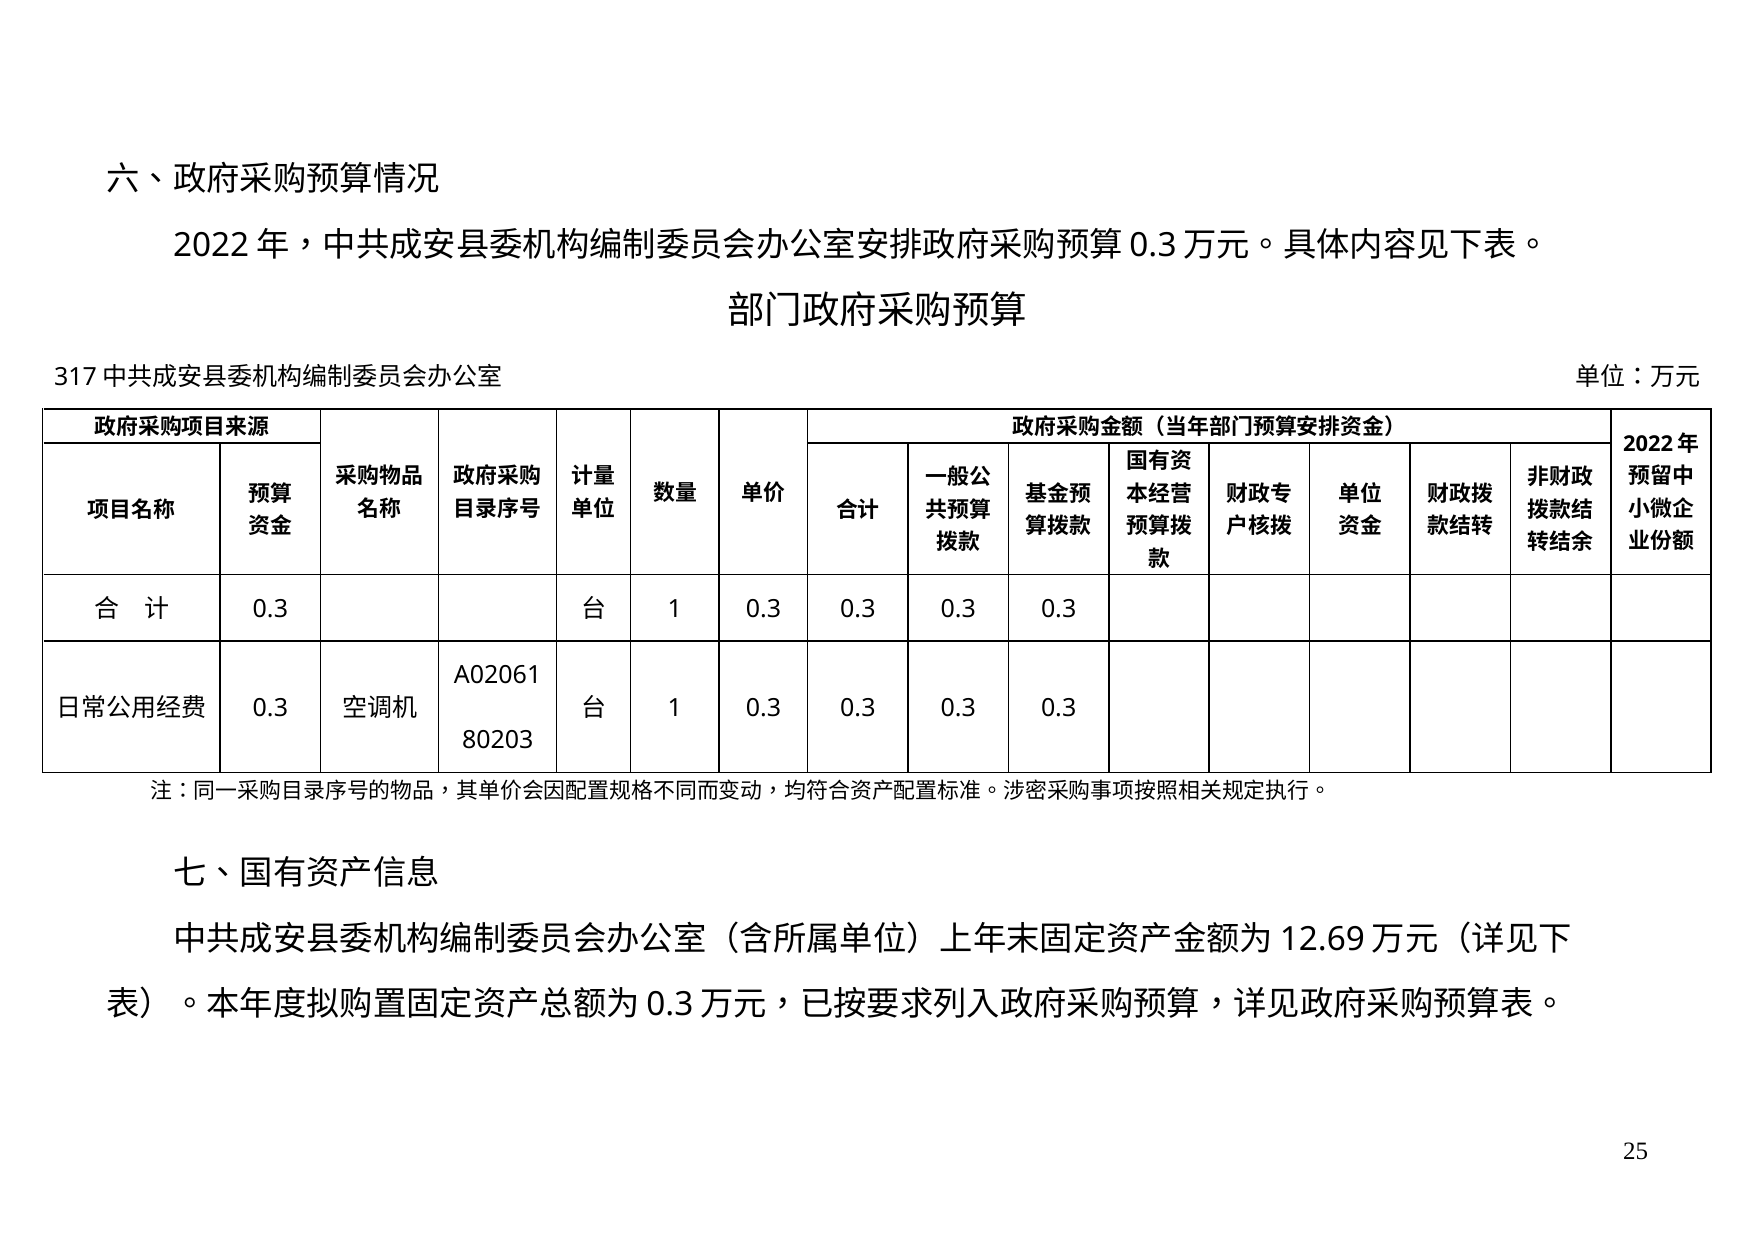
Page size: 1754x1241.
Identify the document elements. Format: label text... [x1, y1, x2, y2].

table_cell 合计 [808, 444, 907, 574]
table_cell 0.3 [1009, 642, 1108, 772]
table_cell 0.3 [909, 642, 1008, 772]
text 部门政府采购预算 [106, 276, 1648, 341]
table_cell [1511, 642, 1610, 772]
table_cell [1110, 575, 1208, 640]
table_cell [1310, 575, 1409, 640]
text 注：同一采购目录序号的物品，其单价会因配置规格不同而变动，均符合资产配置标准。涉密采购事项按照相关规定执行。 [106, 773, 1648, 806]
text 六、政府采购预算情况 [106, 145, 1648, 210]
table_cell 项目名称 [43, 443, 219, 574]
table_cell 单位 资金 [1310, 444, 1409, 574]
table_cell 0.3 [909, 575, 1008, 640]
table_cell [1612, 642, 1710, 772]
table_cell [1511, 575, 1610, 640]
text 七、国有资产信息 [106, 839, 1648, 904]
table_cell 政府采购项目来源 [43, 409, 320, 442]
table_cell [1210, 642, 1309, 772]
table_cell [1411, 642, 1510, 772]
table_cell 台 [557, 575, 630, 640]
table_cell 政府采购目录序号 [439, 410, 556, 574]
table_cell 0.3 [221, 642, 320, 772]
table_cell A0206180203 [439, 642, 556, 772]
table_cell 空调机 [321, 642, 438, 772]
table_cell 政府采购金额（当年部门预算安排资金） [808, 410, 1610, 442]
table_cell 0.3 [808, 642, 907, 772]
table_cell 财政拨 款结转 [1411, 444, 1510, 574]
table_cell 预算 资金 [221, 444, 320, 574]
table_cell [1210, 575, 1309, 640]
table_cell 财政专户核拨 [1210, 444, 1309, 574]
table_cell [1310, 642, 1409, 772]
table_cell 采购物品名称 [321, 410, 438, 574]
table_cell [1110, 642, 1208, 772]
table_cell [1612, 575, 1710, 640]
table_cell 1 [631, 575, 718, 640]
table_cell [439, 575, 556, 640]
table_cell 0.3 [808, 575, 907, 640]
table_cell 数量 [631, 410, 718, 574]
table_cell 一般公共预算拨款 [909, 444, 1008, 574]
text 中共成安县委机构编制委员会办公室（含所属单位）上年末固定资产金额为12.69万元（详见下表）。本年度拟购置固定资产总额为0.3万元，已按要求列入政府采购预算，详见政府采购预算表。 [106, 905, 1648, 1035]
table_cell [321, 575, 438, 640]
table_cell 0.3 [720, 642, 807, 772]
table_cell 单价 [720, 410, 807, 574]
table_cell 合 计 [43, 575, 219, 640]
table_cell 基金预算拨款 [1009, 444, 1108, 574]
table_cell 国有资本经营预算拨款 [1110, 444, 1208, 574]
table_cell 日常公用经费 [43, 641, 219, 772]
table_header 单位：万元 [808, 343, 1710, 408]
table_cell 台 [557, 642, 630, 772]
table_cell 1 [631, 642, 718, 772]
table_cell 0.3 [221, 575, 320, 640]
table_cell 0.3 [1009, 575, 1108, 640]
table_cell 非财政 拨款结 转结余 [1511, 444, 1610, 574]
table_cell [1411, 575, 1510, 640]
table_cell 2022年 预留中 小微企 业份额 [1612, 410, 1710, 574]
text 2022年，中共成安县委机构编制委员会办公室安排政府采购预算0.3万元。具体内容见下表。 [106, 211, 1648, 276]
table_header 317中共成安县委机构编制委员会办公室 [43, 343, 807, 408]
table_cell 0.3 [720, 575, 807, 640]
table_cell 计量 单位 [557, 410, 630, 574]
